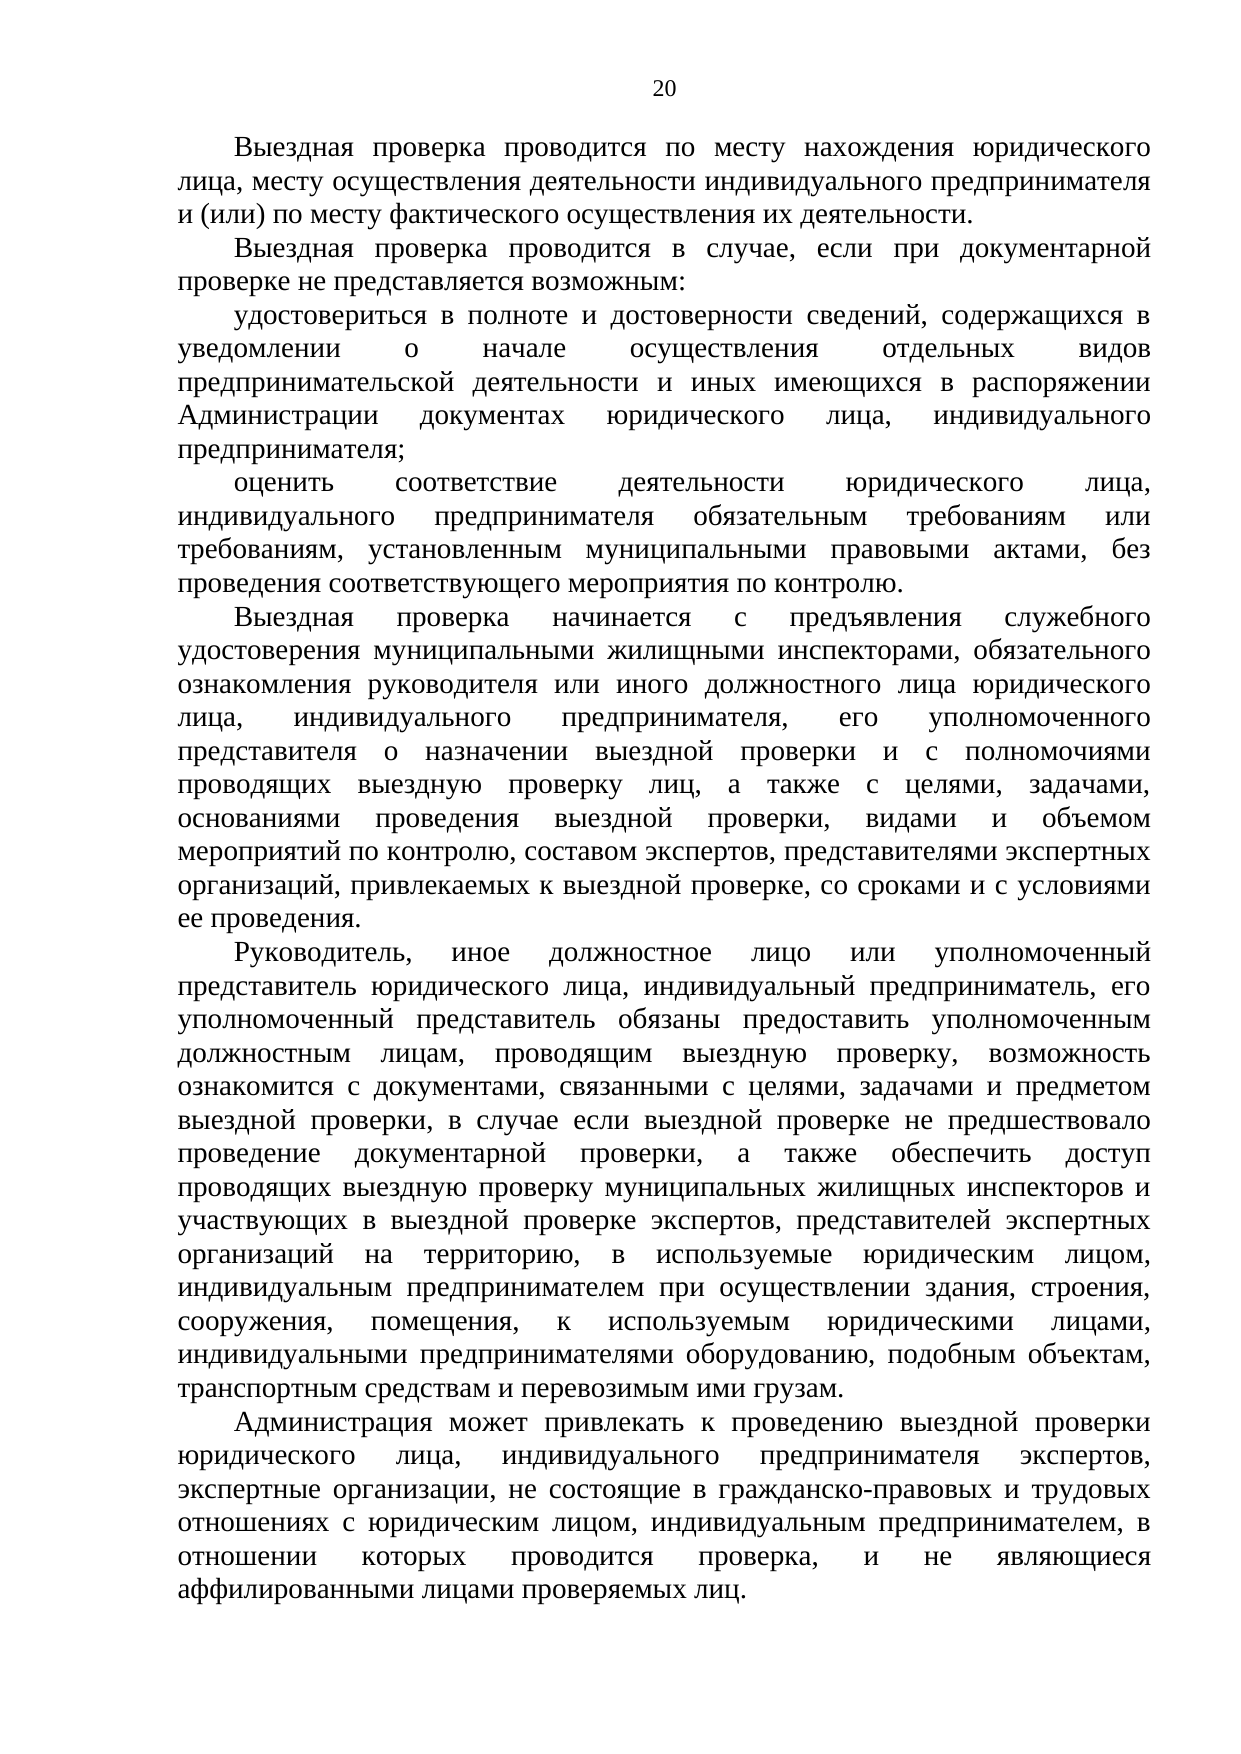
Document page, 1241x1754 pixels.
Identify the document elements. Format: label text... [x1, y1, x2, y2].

text Выездная проверка проводится в случае, если при документарной проверке не представляется возможным: [177, 230, 1152, 297]
text оценить соответствие деятельности юридического лица, индивидуального предпринимателя обязательным требованиям или требованиям, установленным муниципальными правовыми актами, без проведения соответствующего мероприятия по контролю. [177, 464, 1152, 599]
text удостовериться в полноте и достоверности сведений, содержащихся в уведомлении о начале осуществления отдельных видов предпринимательской деятельности и иных имеющихся в распоряжении Администрации документах юридического лица, индивидуального предпринимателя; [177, 297, 1152, 464]
text Руководитель, иное должностное лицо или уполномоченный представитель юридического лица, индивидуальный предприниматель, его уполномоченный представитель обязаны предоставить уполномоченным должностным лицам, проводящим выездную проверку, возможность ознакомится с документами, связанными с целями, задачами и предметом выездной проверки, в случае если выездной проверке не предшествовало проведение документарной проверки, а также обеспечить доступ проводящих выездную проверку муниципальных жилищных инспекторов и участвующих в выездной проверке экспертов, представителей экспертных организаций на территорию, в используемые юридическим лицом, индивидуальным предпринимателем при осуществлении здания, строения, сооружения, помещения, к используемым юридическими лицами, индивидуальными предпринимателями оборудованию, подобным объектам, транспортным средствам и перевозимым ими грузам. [177, 934, 1152, 1404]
text Выездная проверка проводится по месту нахождения юридического лица, месту осуществления деятельности индивидуального предпринимателя и (или) по месту фактического осуществления их деятельности. [177, 129, 1152, 230]
text Администрация может привлекать к проведению выездной проверки юридического лица, индивидуального предпринимателя экспертов, экспертные организации, не состоящие в гражданско-правовых и трудовых отношениях с юридическим лицом, индивидуальным предпринимателем, в отношении которых проводится проверка, и не являющиеся аффилированными лицами проверяемых лиц. [177, 1404, 1152, 1605]
text Выездная проверка начинается с предъявления служебного удостоверения муниципальными жилищными инспекторами, обязательного ознакомления руководителя или иного должностного лица юридического лица, индивидуального предпринимателя, его уполномоченного представителя о назначении выездной проверки и с полномочиями проводящих выездную проверку лиц, а также с целями, задачами, основаниями проведения выездной проверки, видами и объемом мероприятий по контролю, составом экспертов, представителями экспертных организаций, привлекаемых к выездной проверке, со сроками и с условиями ее проведения. [177, 599, 1152, 934]
